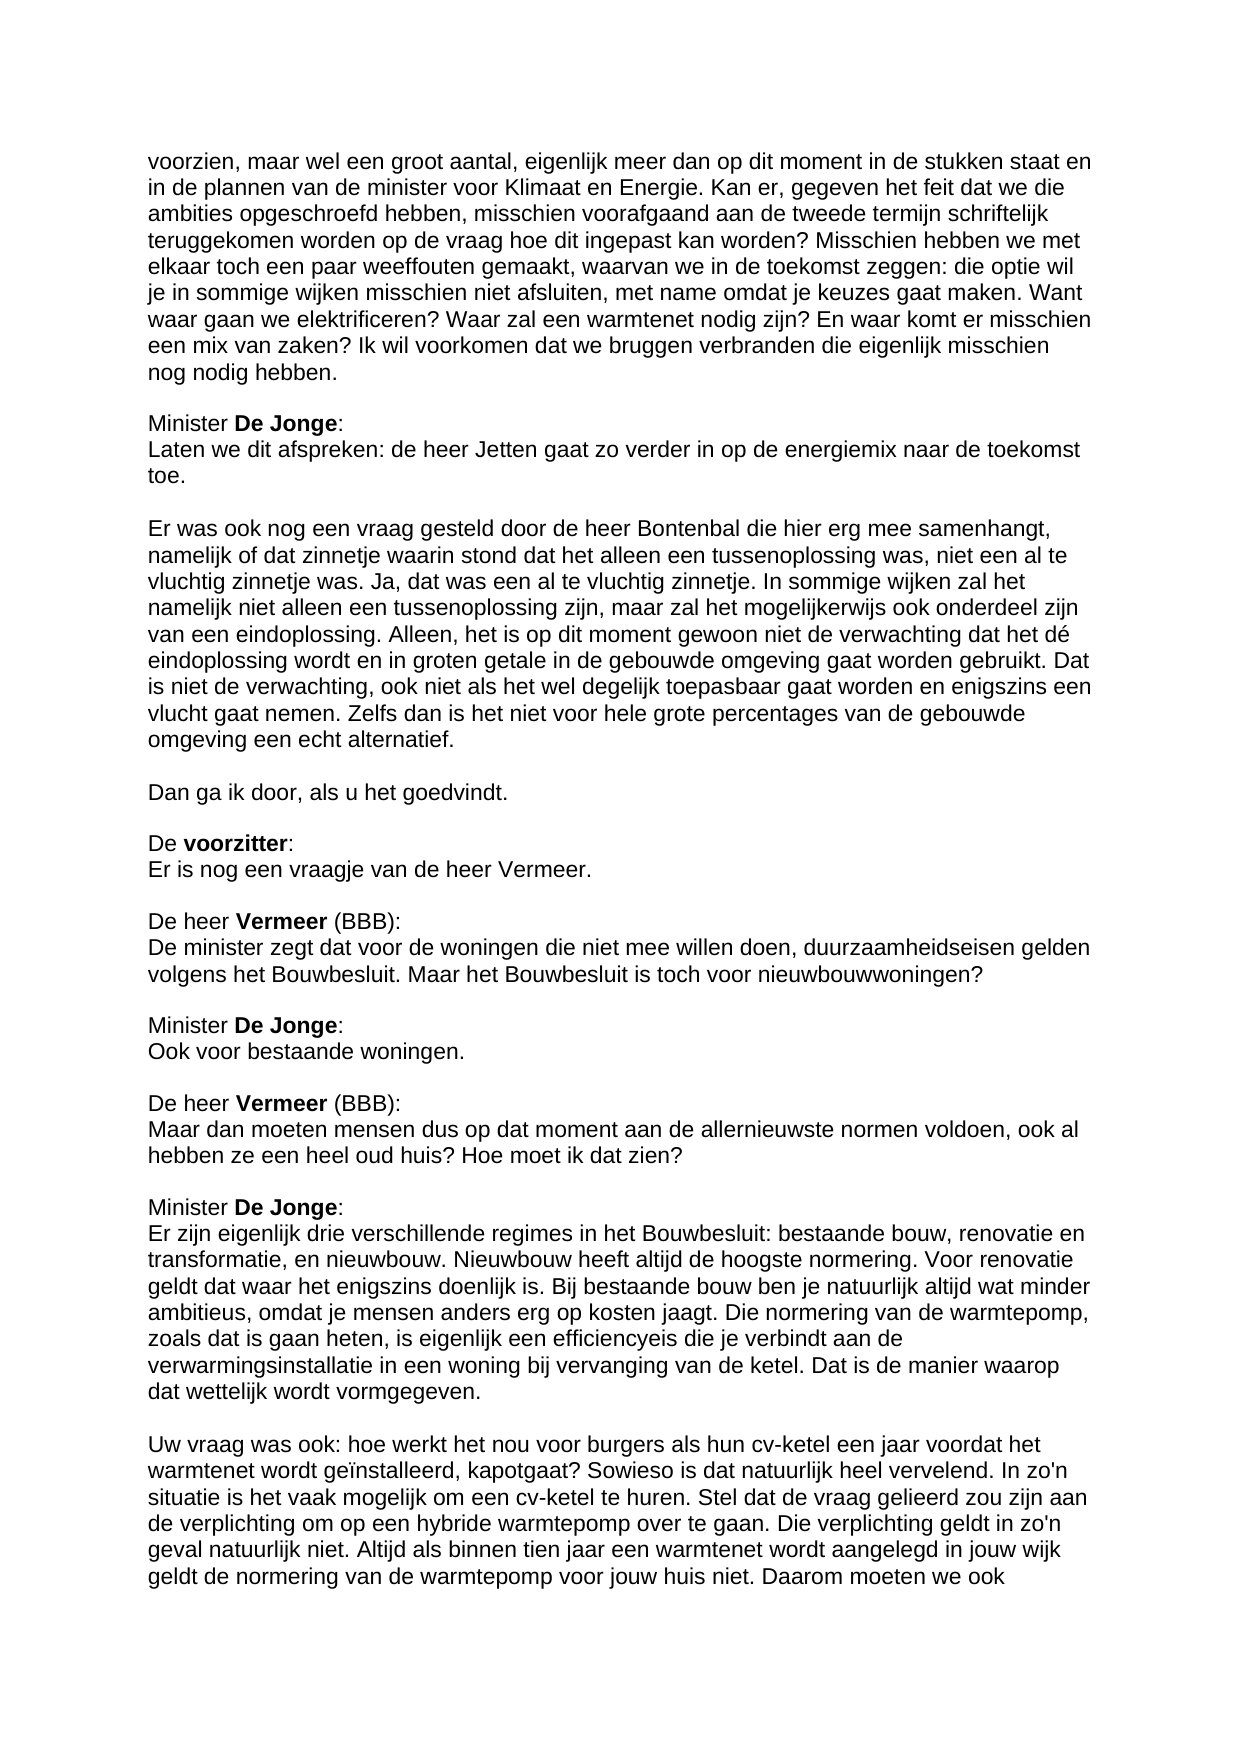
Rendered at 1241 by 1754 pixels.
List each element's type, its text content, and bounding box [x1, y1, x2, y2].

text Minister De Jonge: Laten we dit afspreken: de heer Jetten gaat zo verder in op de energiemix naar de toekomst toe. Er was ook nog een vraag gesteld door de heer Bontenbal die hier erg mee samenhangt, namelijk of dat zinnetje waarin stond dat het alleen een tussenoplossing was, niet een al te vluchtig zinnetje was. Ja, dat was een al te vluchtig zinnetje. In sommige wijken zal het namelijk niet alleen een tussenoplossing zijn, maar zal het mogelijkerwijs ook onderdeel zijn van een eindoplossing. Alleen, het is op dit moment gewoon niet de verwachting dat het dé eindoplossing wordt en in groten getale in de gebouwde omgeving gaat worden gebruikt. Dat is niet de verwachting, ook niet als het wel degelijk toepasbaar gaat worden en enigszins een vlucht gaat nemen. Zelfs dan is het niet voor hele grote percentages van de gebouwde omgeving een echt alternatief. Dan ga ik door, als u het goedvindt. [148, 410, 1093, 805]
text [148, 148, 1093, 385]
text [148, 1194, 1093, 1589]
text De voorzitter: Er is nog een vraagje van de heer Vermeer. [148, 830, 1093, 883]
text De heer Vermeer (BBB): De minister zegt dat voor de woningen die niet mee willen doen, duurzaamheidseisen gelden volgens het Bouwbesluit. Maar het Bouwbesluit is toch voor nieuwbouwwoningen? [148, 908, 1093, 987]
text De heer Vermeer (BBB): Maar dan moeten mensen dus op dat moment aan de allernieuwste normen voldoen, ook al hebben ze een heel oud huis? Hoe moet ik dat zien? [148, 1089, 1093, 1169]
text Minister De Jonge: Ook voor bestaande woningen. [148, 1012, 1093, 1064]
